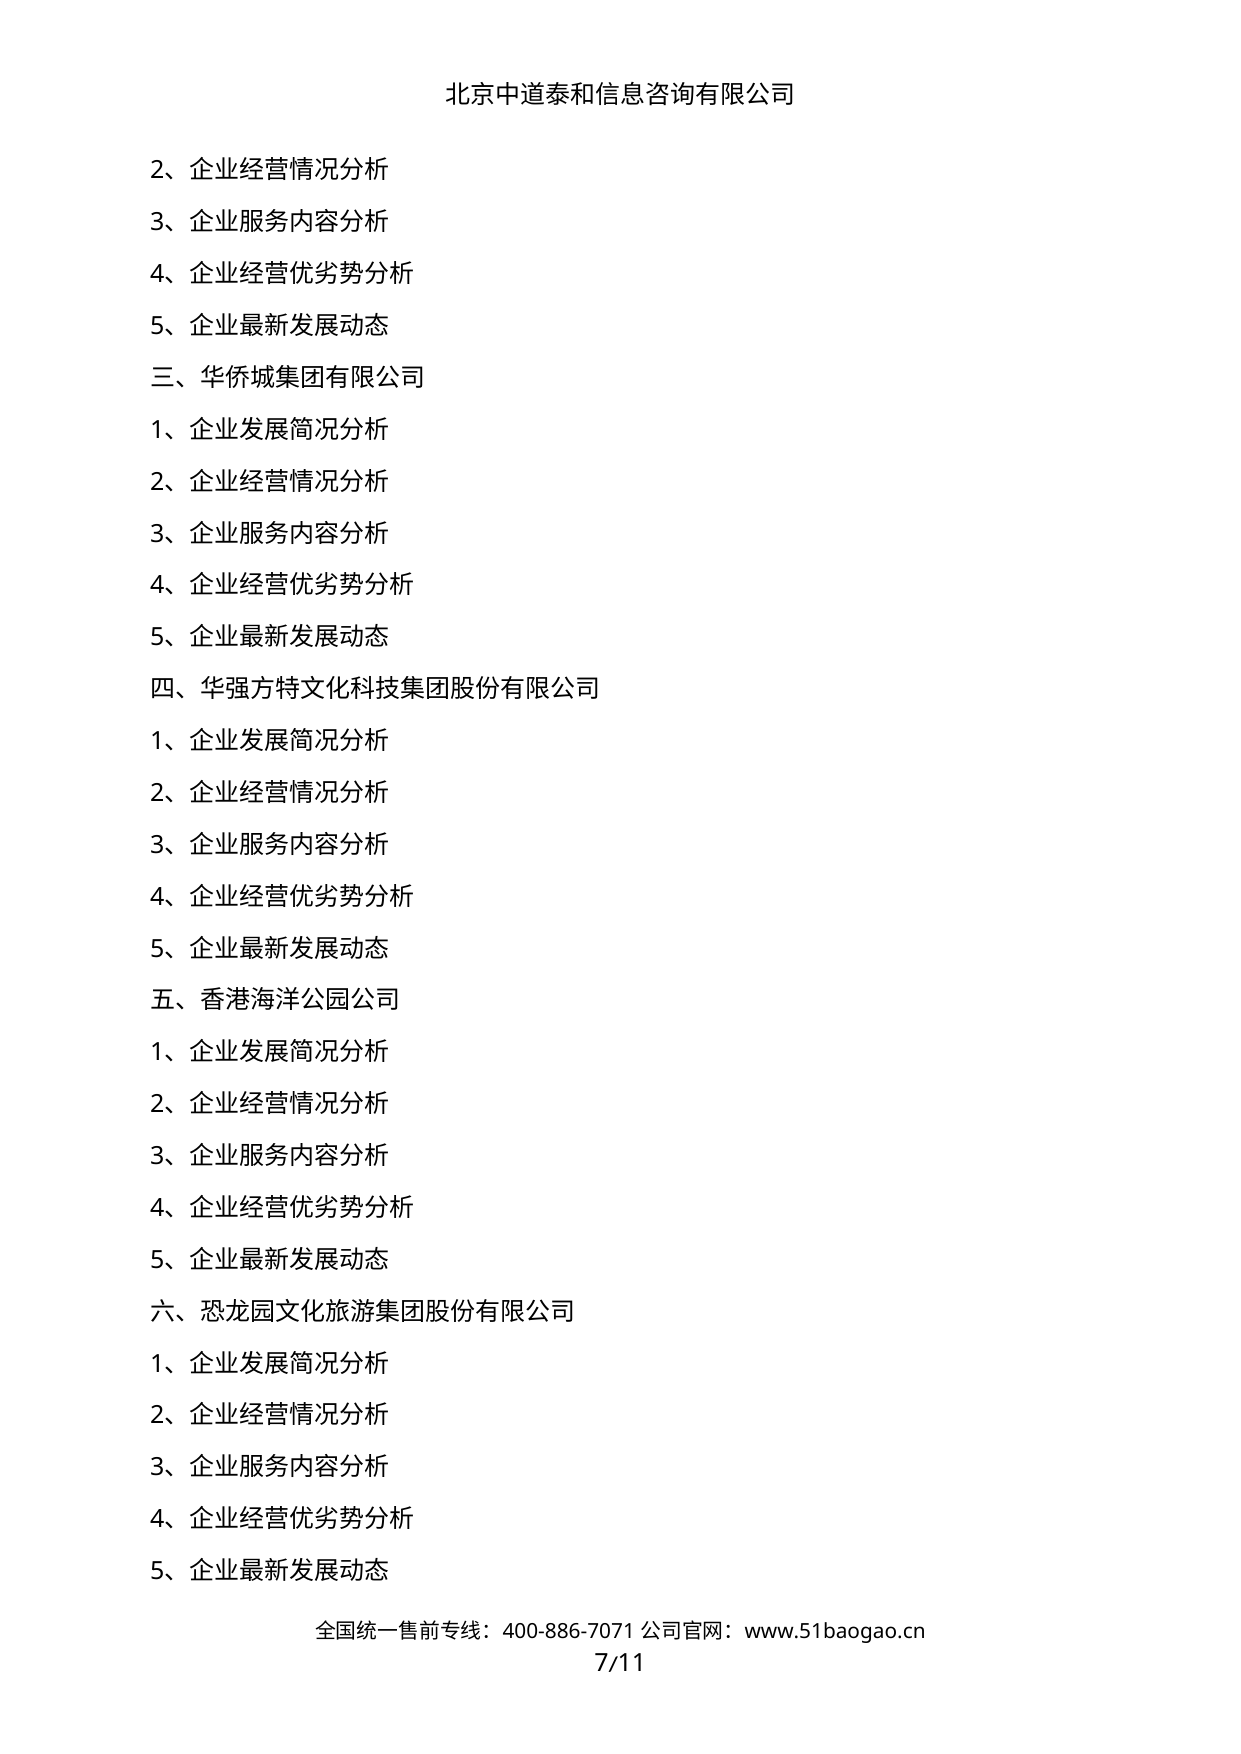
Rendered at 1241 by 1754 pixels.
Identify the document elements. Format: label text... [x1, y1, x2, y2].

text 3、企业服务内容分析 [150, 513, 1090, 549]
text 4、企业经营优劣势分析 [150, 1499, 1090, 1535]
text 5、企业最新发展动态 [150, 306, 1090, 342]
text 2、企业经营情况分析 [150, 772, 1090, 809]
text 1、企业发展简况分析 [150, 1032, 1090, 1068]
text 1、企业发展简况分析 [150, 721, 1090, 757]
text 4、企业经营优劣势分析 [150, 565, 1090, 601]
text 3、企业服务内容分析 [150, 1447, 1090, 1483]
text 五、香港海洋公园公司 [150, 980, 1090, 1016]
text 5、企业最新发展动态 [150, 1551, 1090, 1587]
text 4、企业经营优劣势分析 [150, 1187, 1090, 1224]
text 5、企业最新发展动态 [150, 928, 1090, 964]
text 2、企业经营情况分析 [150, 1084, 1090, 1120]
text 3、企业服务内容分析 [150, 202, 1090, 238]
text 2、企业经营情况分析 [150, 1395, 1090, 1431]
text 1、企业发展简况分析 [150, 1343, 1090, 1379]
text 四、华强方特文化科技集团股份有限公司 [150, 669, 1090, 705]
text 4、企业经营优劣势分析 [150, 876, 1090, 912]
text 2、企业经营情况分析 [150, 150, 1090, 186]
text 三、华侨城集团有限公司 [150, 357, 1090, 394]
text 5、企业最新发展动态 [150, 1239, 1090, 1276]
text 3、企业服务内容分析 [150, 1136, 1090, 1172]
text 六、恐龙园文化旅游集团股份有限公司 [150, 1291, 1090, 1327]
text 3、企业服务内容分析 [150, 824, 1090, 861]
text 4、企业经营优劣势分析 [150, 254, 1090, 290]
text 2、企业经营情况分析 [150, 461, 1090, 497]
text 1、企业发展简况分析 [150, 409, 1090, 446]
text 5、企业最新发展动态 [150, 617, 1090, 653]
